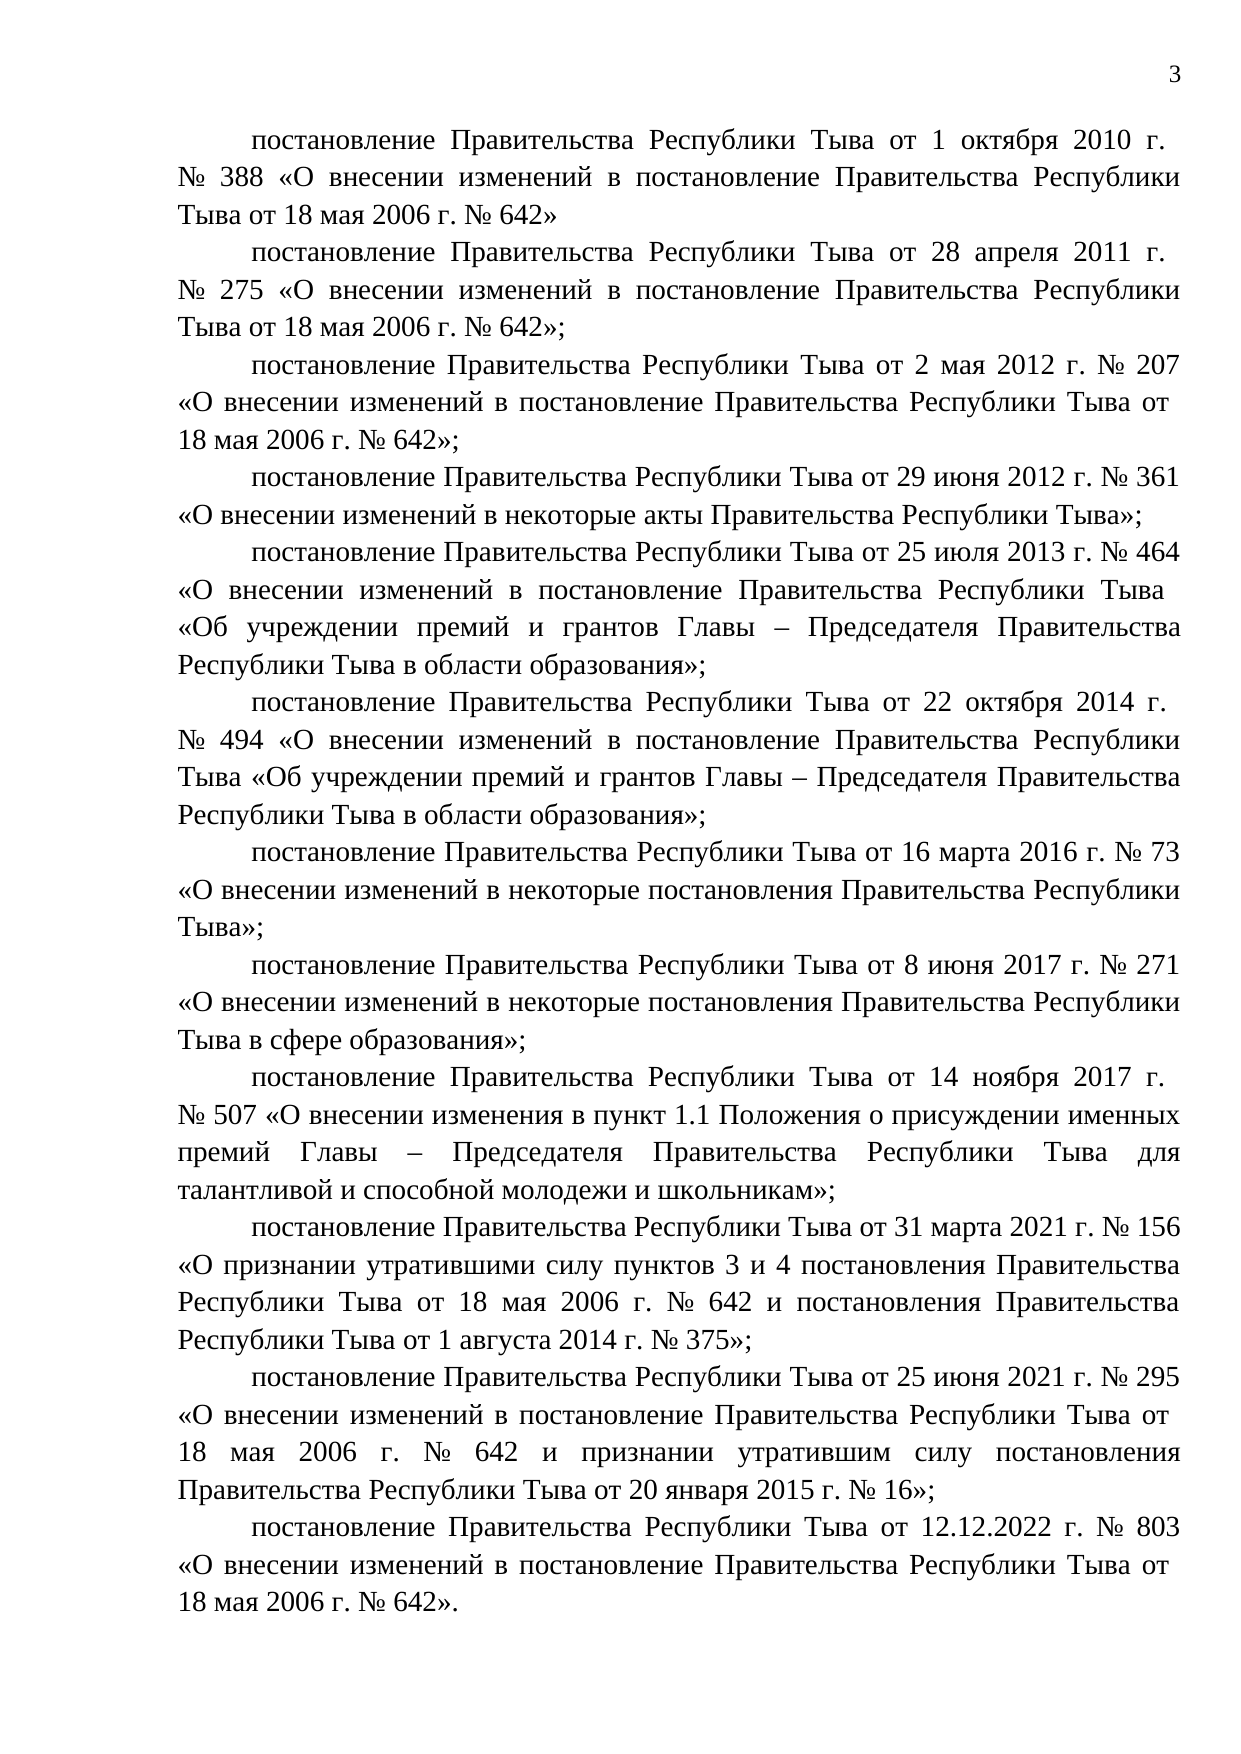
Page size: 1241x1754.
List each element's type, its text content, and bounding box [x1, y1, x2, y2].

text постановление Правительства Республики Тыва от 25 июня 2021 г. № 295 «О внесении изменений в постановление Правительства Республики Тыва от 18 мая 2006 г. № 642 и признании утратившим силу постановления Правительства Республики Тыва от 20 января 2015 г. № 16»; [177, 1356, 1181, 1506]
text постановление Правительства Республики Тыва от 14 ноября 2017 г. № 507 «О внесении изменения в пункт 1.1 Положения о присуждении именных премий Главы – Председателя Правительства Республики Тыва для талантливой и способной молодежи и школьникам»; [177, 1056, 1181, 1206]
text постановление Правительства Республики Тыва от 16 марта 2016 г. № 73 «О внесении изменений в некоторые постановления Правительства Республики Тыва»; [177, 831, 1181, 943]
text постановление Правительства Республики Тыва от 1 октября 2010 г. № 388 «О внесении изменений в постановление Правительства Республики Тыва от 18 мая 2006 г. № 642» [177, 118, 1181, 231]
text постановление Правительства Республики Тыва от 31 марта 2021 г. № 156 «О признании утратившими силу пунктов 3 и 4 постановления Правительства Республики Тыва от 18 мая 2006 г. № 642 и постановления Правительства Республики Тыва от 1 августа 2014 г. № 375»; [177, 1206, 1181, 1356]
text постановление Правительства Республики Тыва от 12.12.2022 г. № 803 «О внесении изменений в постановление Правительства Республики Тыва от 18 мая 2006 г. № 642». [177, 1506, 1181, 1618]
text постановление Правительства Республики Тыва от 28 апреля 2011 г. № 275 «О внесении изменений в постановление Правительства Республики Тыва от 18 мая 2006 г. № 642»; [177, 231, 1181, 343]
text постановление Правительства Республики Тыва от 29 июня 2012 г. № 361 «О внесении изменений в некоторые акты Правительства Республики Тыва»; [177, 456, 1181, 531]
text постановление Правительства Республики Тыва от 25 июля 2013 г. № 464 «О внесении изменений в постановление Правительства Республики Тыва «Об учреждении премий и грантов Главы – Председателя Правительства Республики Тыва в области образования»; [177, 531, 1181, 681]
text постановление Правительства Республики Тыва от 8 июня 2017 г. № 271 «О внесении изменений в некоторые постановления Правительства Республики Тыва в сфере образования»; [177, 943, 1181, 1056]
text постановление Правительства Республики Тыва от 22 октября 2014 г. № 494 «О внесении изменений в постановление Правительства Республики Тыва «Об учреждении премий и грантов Главы – Председателя Правительства Республики Тыва в области образования»; [177, 681, 1181, 831]
text постановление Правительства Республики Тыва от 2 мая 2012 г. № 207 «О внесении изменений в постановление Правительства Республики Тыва от 18 мая 2006 г. № 642»; [177, 343, 1181, 456]
